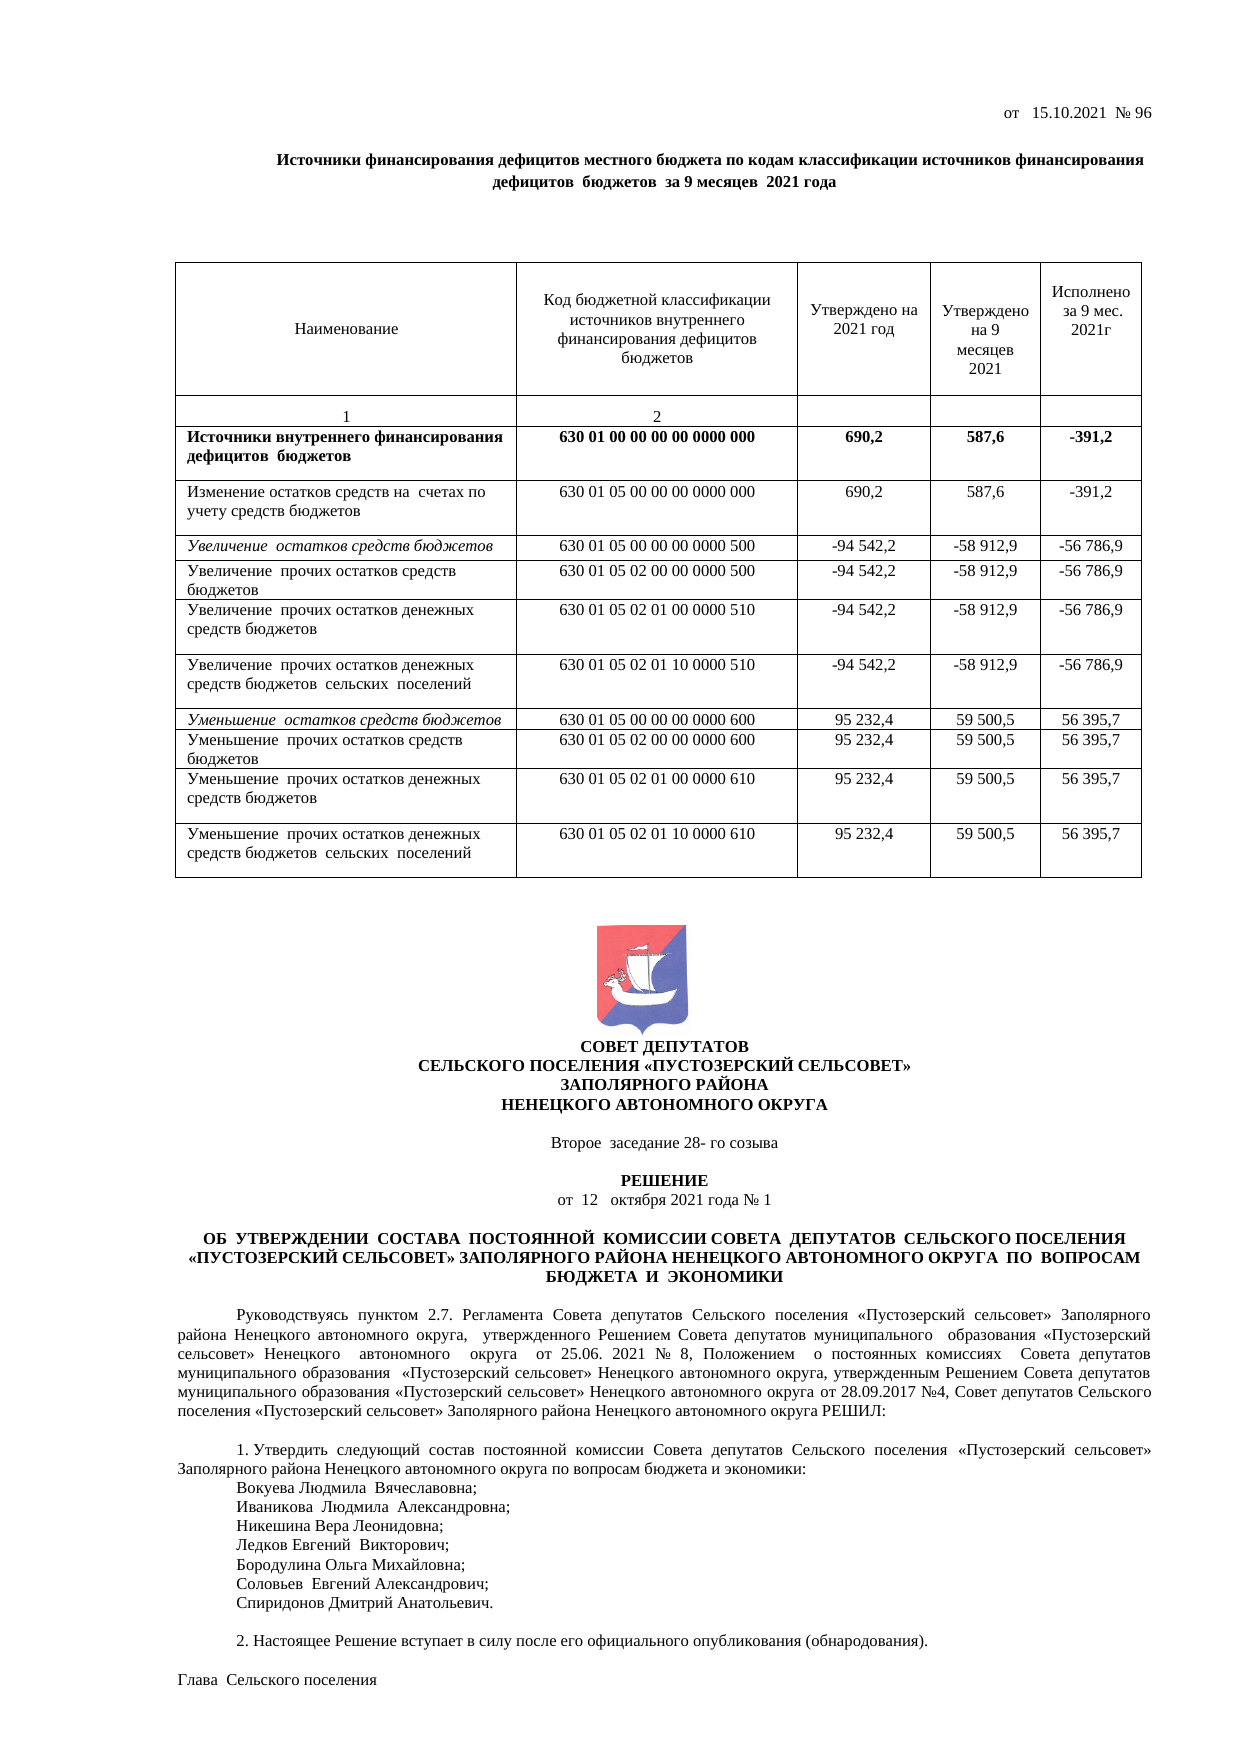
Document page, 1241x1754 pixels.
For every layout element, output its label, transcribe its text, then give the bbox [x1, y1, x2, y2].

text Соловьев Евгений Александрович; [177, 1573, 1152, 1593]
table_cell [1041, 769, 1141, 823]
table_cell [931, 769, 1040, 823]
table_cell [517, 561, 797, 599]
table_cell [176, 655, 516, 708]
title от 12 октября 2021 года № 1 [177, 1190, 1152, 1209]
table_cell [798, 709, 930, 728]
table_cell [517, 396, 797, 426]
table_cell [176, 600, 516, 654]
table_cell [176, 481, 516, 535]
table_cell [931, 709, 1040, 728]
text Иваникова Людмила Александровна; [177, 1497, 1152, 1516]
text Бородулина Ольга Михайловна; [177, 1554, 1152, 1573]
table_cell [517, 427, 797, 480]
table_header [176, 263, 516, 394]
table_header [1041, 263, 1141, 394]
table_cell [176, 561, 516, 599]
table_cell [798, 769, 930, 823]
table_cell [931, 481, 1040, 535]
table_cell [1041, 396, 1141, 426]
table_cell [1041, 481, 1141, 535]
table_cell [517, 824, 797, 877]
title РЕШЕНИЕ [177, 1171, 1152, 1190]
text Источники финансирования дефицитов местного бюджета по кодам классификации источников финансирования дефицитов бюджетов за 9 месяцев 2021 года [177, 150, 1152, 191]
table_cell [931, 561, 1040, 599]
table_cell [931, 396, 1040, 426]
text СЕЛЬСКОГО ПОСЕЛЕНИЯ «ПУСТОЗЕРСКИЙ СЕЛЬСОВЕТ» [177, 1056, 1152, 1075]
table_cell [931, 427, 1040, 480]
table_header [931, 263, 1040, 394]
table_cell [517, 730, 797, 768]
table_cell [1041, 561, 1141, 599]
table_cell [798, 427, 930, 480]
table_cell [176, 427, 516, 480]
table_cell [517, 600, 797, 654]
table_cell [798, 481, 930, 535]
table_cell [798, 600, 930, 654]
text СОВЕТ ДЕПУТАТОВ [177, 1037, 1152, 1056]
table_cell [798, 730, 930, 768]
text 2. Настоящее Решение вступает в силу после его официального опубликования (обнародования). [177, 1631, 1152, 1650]
picture [597, 925, 691, 1037]
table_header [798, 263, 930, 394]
text от 15.10.2021 № 96 [177, 102, 1152, 122]
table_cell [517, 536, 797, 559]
text Глава Сельского поселения [177, 1669, 1152, 1688]
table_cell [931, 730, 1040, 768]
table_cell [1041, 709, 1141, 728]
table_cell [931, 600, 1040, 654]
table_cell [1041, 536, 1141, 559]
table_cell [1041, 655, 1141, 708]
text Никешина Вера Леонидовна; [177, 1516, 1152, 1535]
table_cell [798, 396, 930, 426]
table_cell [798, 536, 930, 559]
text Вокуева Людмила Вячеславовна; [177, 1478, 1152, 1497]
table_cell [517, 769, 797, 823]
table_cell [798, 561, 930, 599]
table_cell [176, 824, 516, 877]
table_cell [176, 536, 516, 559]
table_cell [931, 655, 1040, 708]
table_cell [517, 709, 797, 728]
text 1. Утвердить следующий состав постоянной комиссии Совета депутатов Сельского поселения «Пустозерский сельсовет» Заполярного района Ненецкого автономного округа по вопросам бюджета и экономики: [177, 1439, 1152, 1478]
text ЗАПОЛЯРНОГО РАЙОНА [177, 1075, 1152, 1094]
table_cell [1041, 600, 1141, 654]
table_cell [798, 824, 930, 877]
title Второе заседание 28- го созыва [177, 1133, 1152, 1152]
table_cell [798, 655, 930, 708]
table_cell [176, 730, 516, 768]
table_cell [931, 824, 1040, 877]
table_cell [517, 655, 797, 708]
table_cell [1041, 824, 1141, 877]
title ОБ УТВЕРЖДЕНИИ СОСТАВА ПОСТОЯННОЙ КОМИССИИ СОВЕТА ДЕПУТАТОВ СЕЛЬСКОГО ПОСЕЛЕНИЯ «ПУСТОЗЕРСКИЙ СЕЛЬСОВЕТ» ЗАПОЛЯРНОГО РАЙОНА НЕНЕЦКОГО АВТОНОМНОГО ОКРУГА ПО ВОПРОСАМ БЮДЖЕТА И ЭКОНОМИКИ [177, 1228, 1152, 1286]
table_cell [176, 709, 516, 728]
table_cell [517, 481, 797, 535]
text Спиридонов Дмитрий Анатольевич. [177, 1593, 1152, 1612]
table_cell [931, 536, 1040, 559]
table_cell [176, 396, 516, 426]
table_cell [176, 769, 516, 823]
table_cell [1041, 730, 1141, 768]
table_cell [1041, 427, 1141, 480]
text НЕНЕЦКОГО АВТОНОМНОГО ОКРУГА [177, 1094, 1152, 1113]
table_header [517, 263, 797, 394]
text Руководствуясь пунктом 2.7. Регламента Совета депутатов Сельского поселения «Пустозерский сельсовет» Заполярного района Ненецкого автономного округа, утвержденного Решением Совета депутатов муниципального образования «Пустозерский сельсовет» Ненецкого автономного округа от 25.06. 2021 № 8, Положением о постоянных комиссиях Совета депутатов муниципального образования «Пустозерский сельсовет» Ненецкого автономного округа, утвержденным Решением Совета депутатов муниципального образования «Пустозерский сельсовет» Ненецкого автономного округа от 28.09.2017 №4, Совет депутатов Сельского поселения «Пустозерский сельсовет» Заполярного района Ненецкого автономного округа РЕШИЛ: [177, 1305, 1152, 1420]
text Ледков Евгений Викторович; [177, 1535, 1152, 1554]
